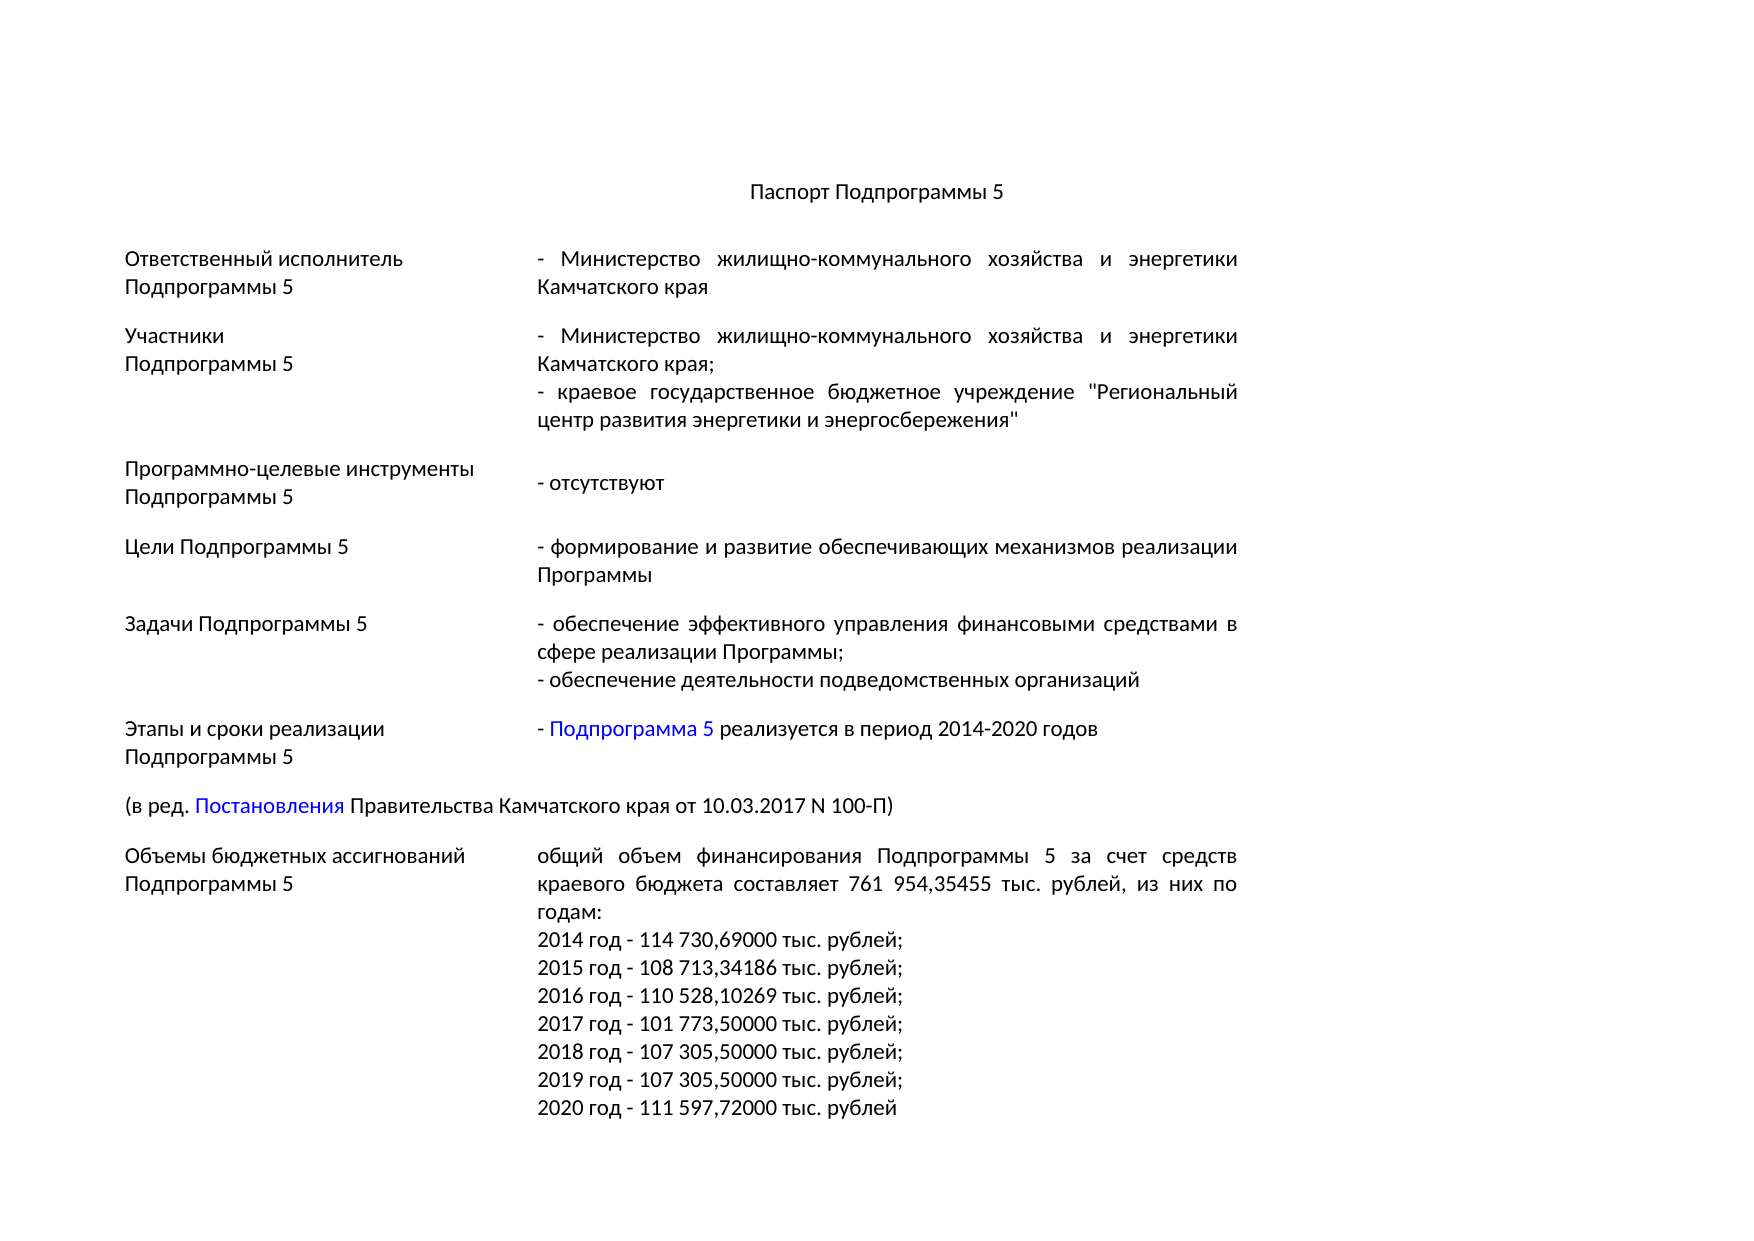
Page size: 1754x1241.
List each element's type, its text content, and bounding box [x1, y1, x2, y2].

table_cell - обеспечение эффективного управления финансовыми средствами в сфере реализации Программы; - обеспечение деятельности подведомственных организаций [531, 599, 1245, 704]
table_cell Программно-целевые инструменты Подпрограммы 5 [118, 444, 531, 521]
table_cell Цели Подпрограммы 5 [118, 521, 531, 598]
table_cell общий объем финансирования Подпрограммы 5 за счет средств краевого бюджета составляет 761 954,35455 тыс. рублей, из них по годам: 2014 год - 114 730,69000 тыс. рублей; 2015 год - 108 713,34186 тыс. рублей; 2016 год - 110 528,10269 тыс. рублей; 2017 год - 101 773,50000 тыс. рублей; 2018 год - 107 305,50000 тыс. рублей; 2019 год - 107 305,50000 тыс. рублей; 2020 год - 111 597,72000 тыс. рублей [531, 830, 1245, 1132]
table_header - Министерство жилищно-коммунального хозяйства и энергетики Камчатского края [531, 233, 1245, 311]
table_cell - Министерство жилищно-коммунального хозяйства и энергетики Камчатского края; - краевое государственное бюджетное учреждение "Региональный центр развития энергетики и энергосбережения" [531, 311, 1245, 444]
table_cell - отсутствуют [531, 444, 1245, 521]
text Паспорт Подпрограммы 5 [118, 177, 1636, 205]
table_cell - Подпрограмма 5 реализуется в период 2014-2020 годов [531, 704, 1245, 781]
table_cell Объемы бюджетных ассигнований Подпрограммы 5 [118, 830, 531, 1132]
table_cell Участники Подпрограммы 5 [118, 311, 531, 444]
table_cell Этапы и сроки реализации Подпрограммы 5 [118, 704, 531, 781]
table_header Ответственный исполнитель Подпрограммы 5 [118, 233, 531, 311]
table_cell (в ред. Постановления Правительства Камчатского края от 10.03.2017 N 100-П) [118, 781, 1245, 830]
table_cell - формирование и развитие обеспечивающих механизмов реализации Программы [531, 521, 1245, 598]
table_cell Задачи Подпрограммы 5 [118, 599, 531, 704]
